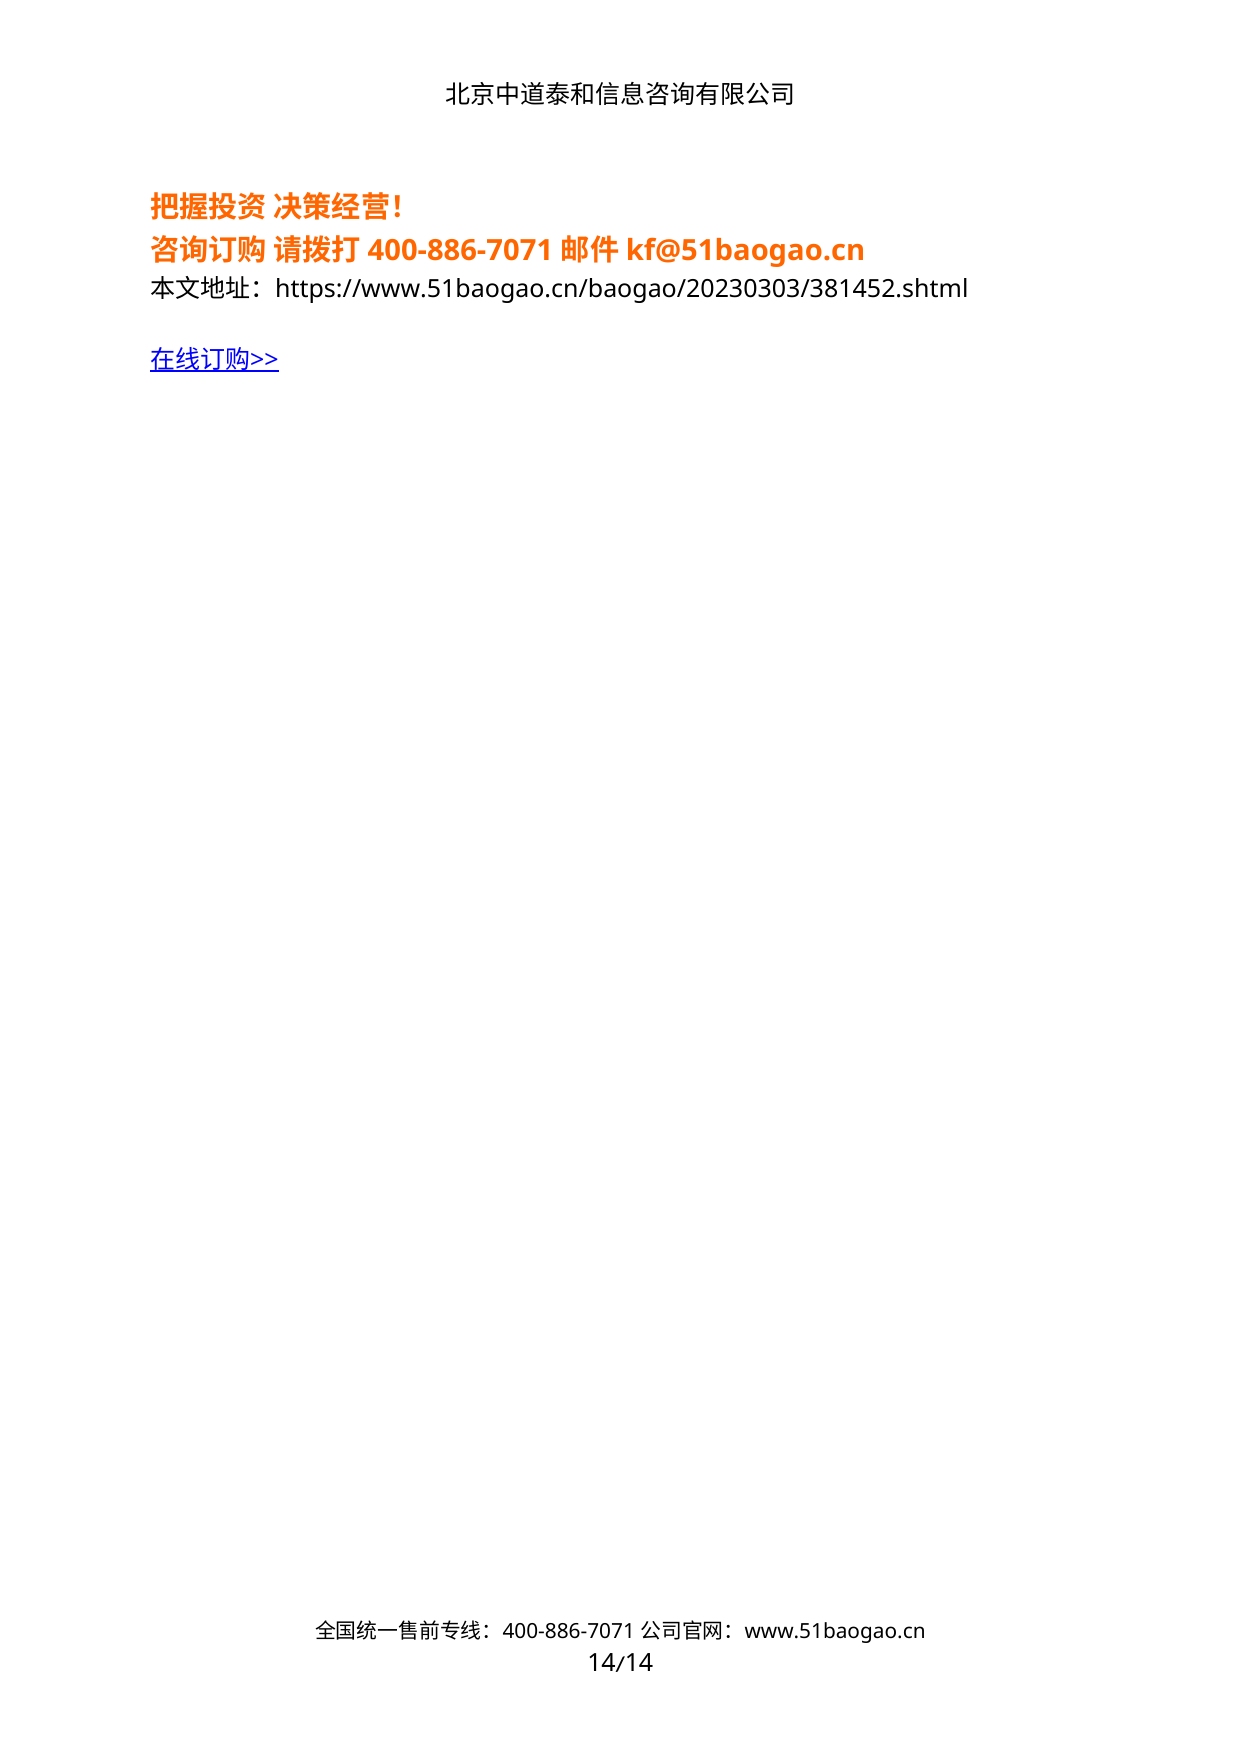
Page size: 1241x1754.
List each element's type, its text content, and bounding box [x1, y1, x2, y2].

text 在线订购>> [150, 305, 1090, 375]
text 把握投资 决策经营！咨询订购 请拨打 400-886-7071 邮件 kf@51baogao.cn本文地址：https://www.51baogao.cn/baogao/20230303/381452.shtml [150, 150, 1090, 305]
